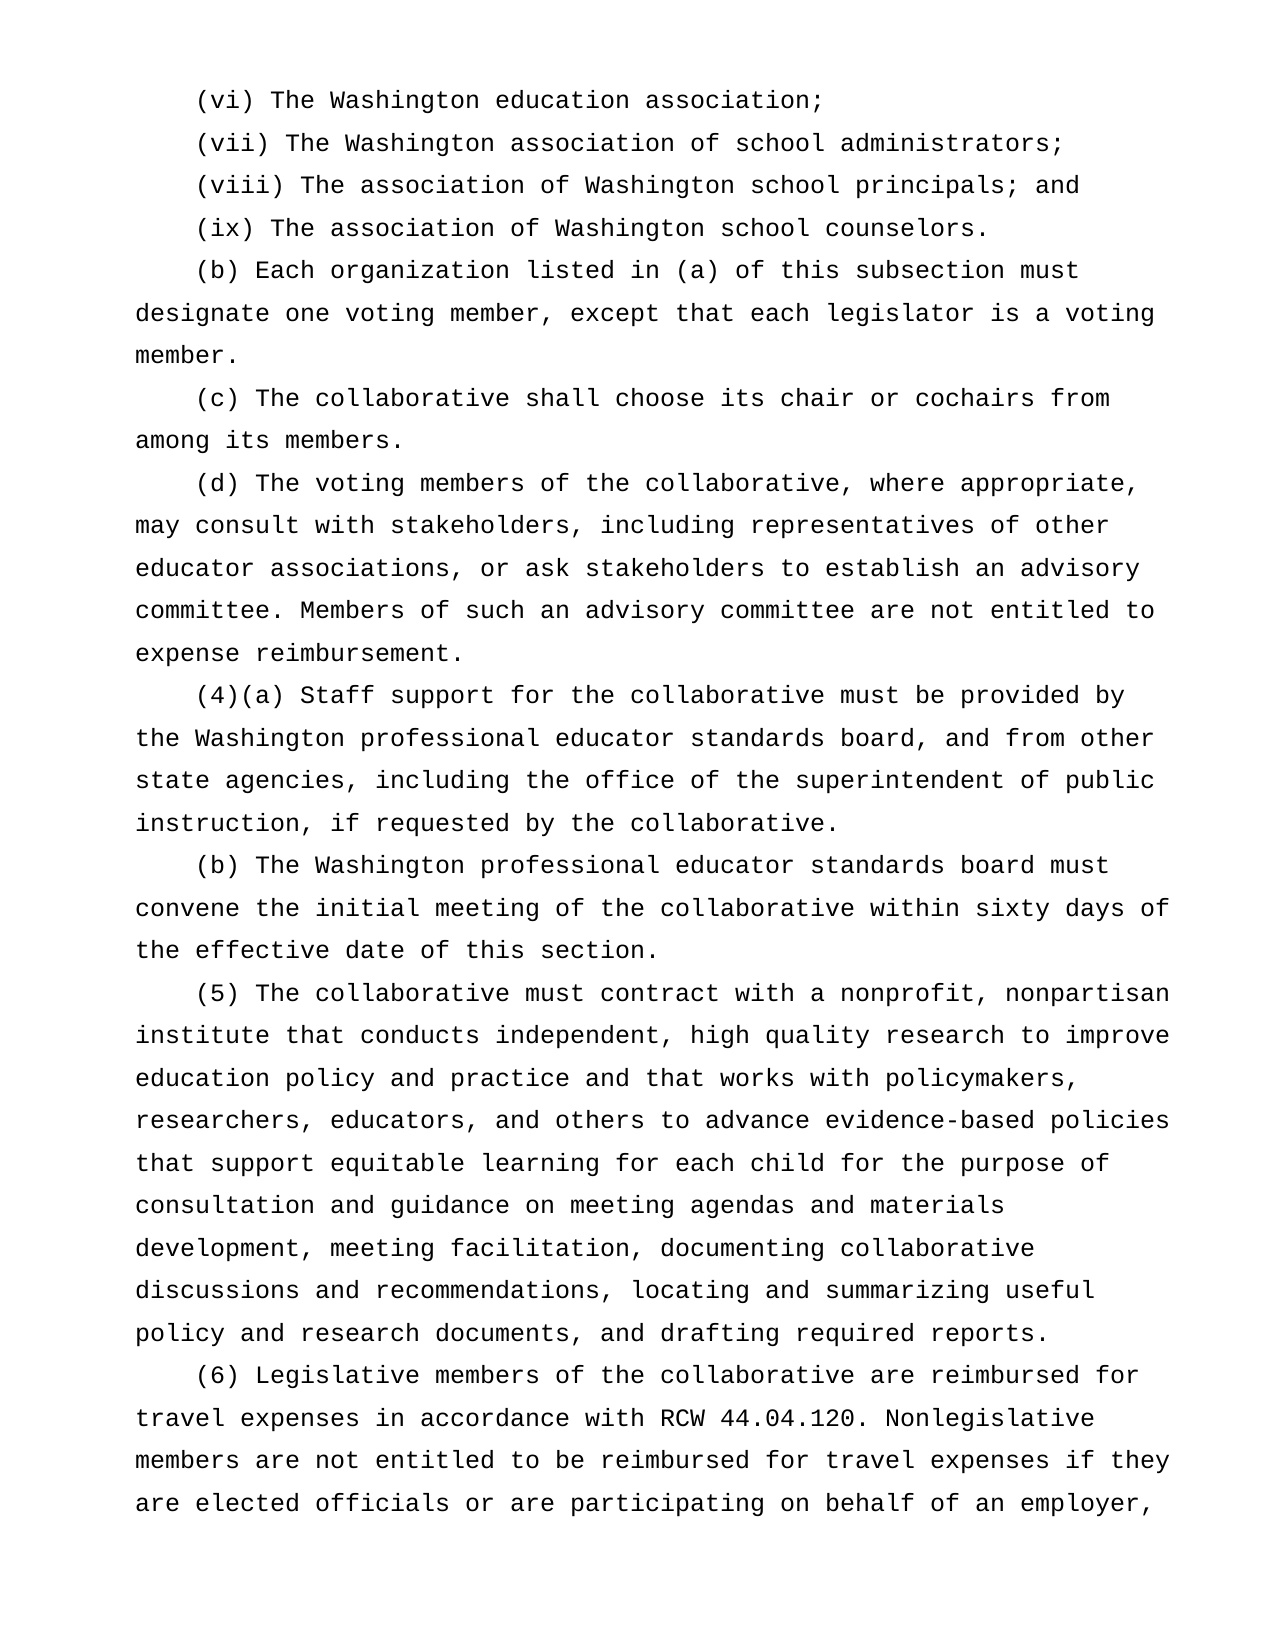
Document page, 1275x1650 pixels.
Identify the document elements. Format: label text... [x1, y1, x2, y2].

text (vi) The Washington education association; [135, 75, 1170, 117]
text (4)(a) Staff support for the collaborative must be provided by the Washington professional educator standards board, and from other state agencies, including the office of the superintendent of public instruction, if requested by the collaborative. [135, 670, 1170, 840]
text (b) The Washington professional educator standards board must convene the initial meeting of the collaborative within sixty days of the effective date of this section. [135, 840, 1170, 967]
text (5) The collaborative must contract with a nonprofit, nonpartisan institute that conducts independent, high quality research to improve education policy and practice and that works with policymakers, researchers, educators, and others to advance evidence-based policies that support equitable learning for each child for the purpose of consultation and guidance on meeting agendas and materials development, meeting facilitation, documenting collaborative discussions and recommendations, locating and summarizing useful policy and research documents, and drafting required reports. [135, 967, 1170, 1350]
text (b) Each organization listed in (a) of this subsection must designate one voting member, except that each legislator is a voting member. [135, 245, 1170, 372]
text (viii) The association of Washington school principals; and [135, 160, 1170, 202]
text (d) The voting members of the collaborative, where appropriate, may consult with stakeholders, including representatives of other educator associations, or ask stakeholders to establish an advisory committee. Members of such an advisory committee are not entitled to expense reimbursement. [135, 457, 1170, 670]
text (ix) The association of Washington school counselors. [135, 202, 1170, 245]
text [135, 1350, 1170, 1520]
text (vii) The Washington association of school administrators; [135, 117, 1170, 160]
text (c) The collaborative shall choose its chair or cochairs from among its members. [135, 372, 1170, 457]
